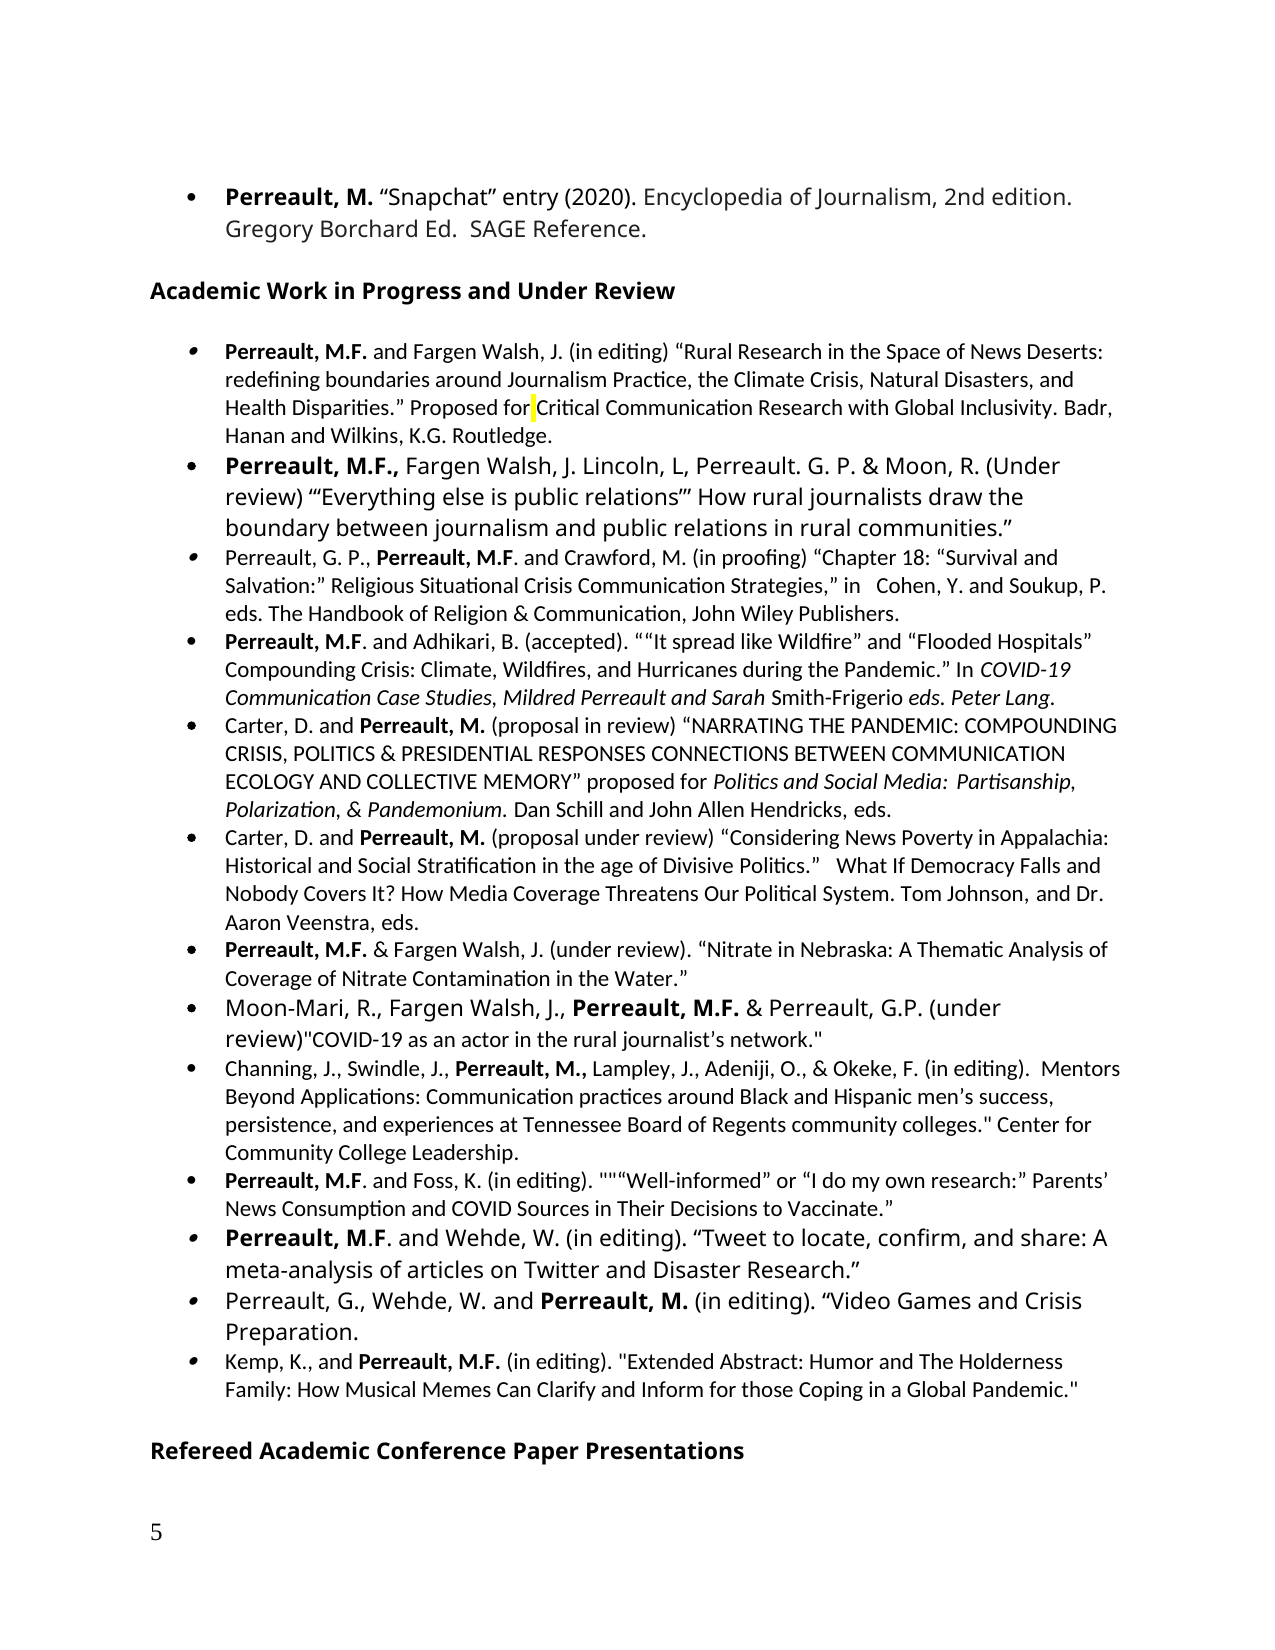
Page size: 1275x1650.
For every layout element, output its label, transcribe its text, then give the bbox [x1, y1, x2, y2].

list Perreault, G., Wehde, W. and Perreault, M. (in editing). “Video Games and Crisis Preparation. [187, 1285, 1125, 1347]
list Perreault, G. P., Perreault, M.F. and Crawford, M. (in proofing) “Chapter 18: “Survival and Salvation:” Religious Situational Crisis Communication Strategies,” in Cohen, Y. and Soukup, P. eds. The Handbook of Religion & Communication, John Wiley Publishers. [187, 543, 1125, 627]
list Perreault, M.F. and Foss, K. (in editing). ""“Well-informed” or “I do my own research:” Parents’ News Consumption and COVID Sources in Their Decisions to Vaccinate.” [187, 1166, 1125, 1222]
list Carter, D. and Perreault, M. (proposal under review) “Considering News Poverty in Appalachia: Historical and Social Stratification in the age of Divisive Politics.” What If Democracy Falls and Nobody Covers It? How Media Coverage Threatens Our Political System. Tom Johnson, and Dr. Aaron Veenstra, eds. [187, 823, 1125, 936]
list Perreault, M.F. and Fargen Walsh, J. (in editing) “Rural Research in the Space of News Deserts: redefining boundaries around Journalism Practice, the Climate Crisis, Natural Disasters, and Health Disparities.” Proposed for Critical Communication Research with Global Inclusivity. Badr, Hanan and Wilkins, K.G. Routledge. [187, 337, 1125, 449]
list Perreault, M.F. and Wehde, W. (in editing). “Tweet to locate, confirm, and share: A meta-analysis of articles on Twitter and Disaster Research.” [187, 1222, 1125, 1285]
text Academic Work in Progress and Under Review [150, 275, 1125, 306]
text Refereed Academic Conference Paper Presentations [150, 1434, 1125, 1466]
list Channing, J., Swindle, J., Perreault, M., Lampley, J., Adeniji, O., & Okeke, F. (in editing). Mentors Beyond Applications: Communication practices around Black and Hispanic men’s success, persistence, and experiences at Tennessee Board of Regents community colleges." Center for Community College Leadership. [187, 1054, 1125, 1166]
list Moon-Mari, R., Fargen Walsh, J., Perreault, M.F. & Perreault, G.P. (under review)"COVID-19 as an actor in the rural journalist’s network." [187, 992, 1125, 1054]
list Perreault, M. “Snapchat” entry (2020). Encyclopedia of Journalism, 2nd edition. Gregory Borchard Ed. SAGE Reference. [187, 181, 1125, 244]
list Perreault, M.F., Fargen Walsh, J. Lincoln, L, Perreault. G. P. & Moon, R. (Under review) “‘Everything else is public relations’” How rural journalists draw the boundary between journalism and public relations in rural communities.” [187, 449, 1125, 543]
list Carter, D. and Perreault, M. (proposal in review) “NARRATING THE PANDEMIC: COMPOUNDING CRISIS, POLITICS & PRESIDENTIAL RESPONSES CONNECTIONS BETWEEN COMMUNICATION ECOLOGY AND COLLECTIVE MEMORY” proposed for Politics and Social Media: Partisanship, Polarization, & Pandemonium. Dan Schill and John Allen Hendricks, eds. [187, 711, 1125, 823]
list Perreault, M.F. & Fargen Walsh, J. (under review). “Nitrate in Nebraska: A Thematic Analysis of Coverage of Nitrate Contamination in the Water.” [187, 936, 1125, 992]
list Perreault, M.F. and Adhikari, B. (accepted). ““It spread like Wildfire” and “Flooded Hospitals” Compounding Crisis: Climate, Wildfires, and Hurricanes during the Pandemic.” In COVID-19 Communication Case Studies, Mildred Perreault and Sarah Smith-Frigerio eds. Peter Lang. [187, 627, 1125, 711]
list Kemp, K., and Perreault, M.F. (in editing). "Extended Abstract: Humor and The Holderness Family: How Musical Memes Can Clarify and Inform for those Coping in a Global Pandemic." [187, 1347, 1125, 1403]
